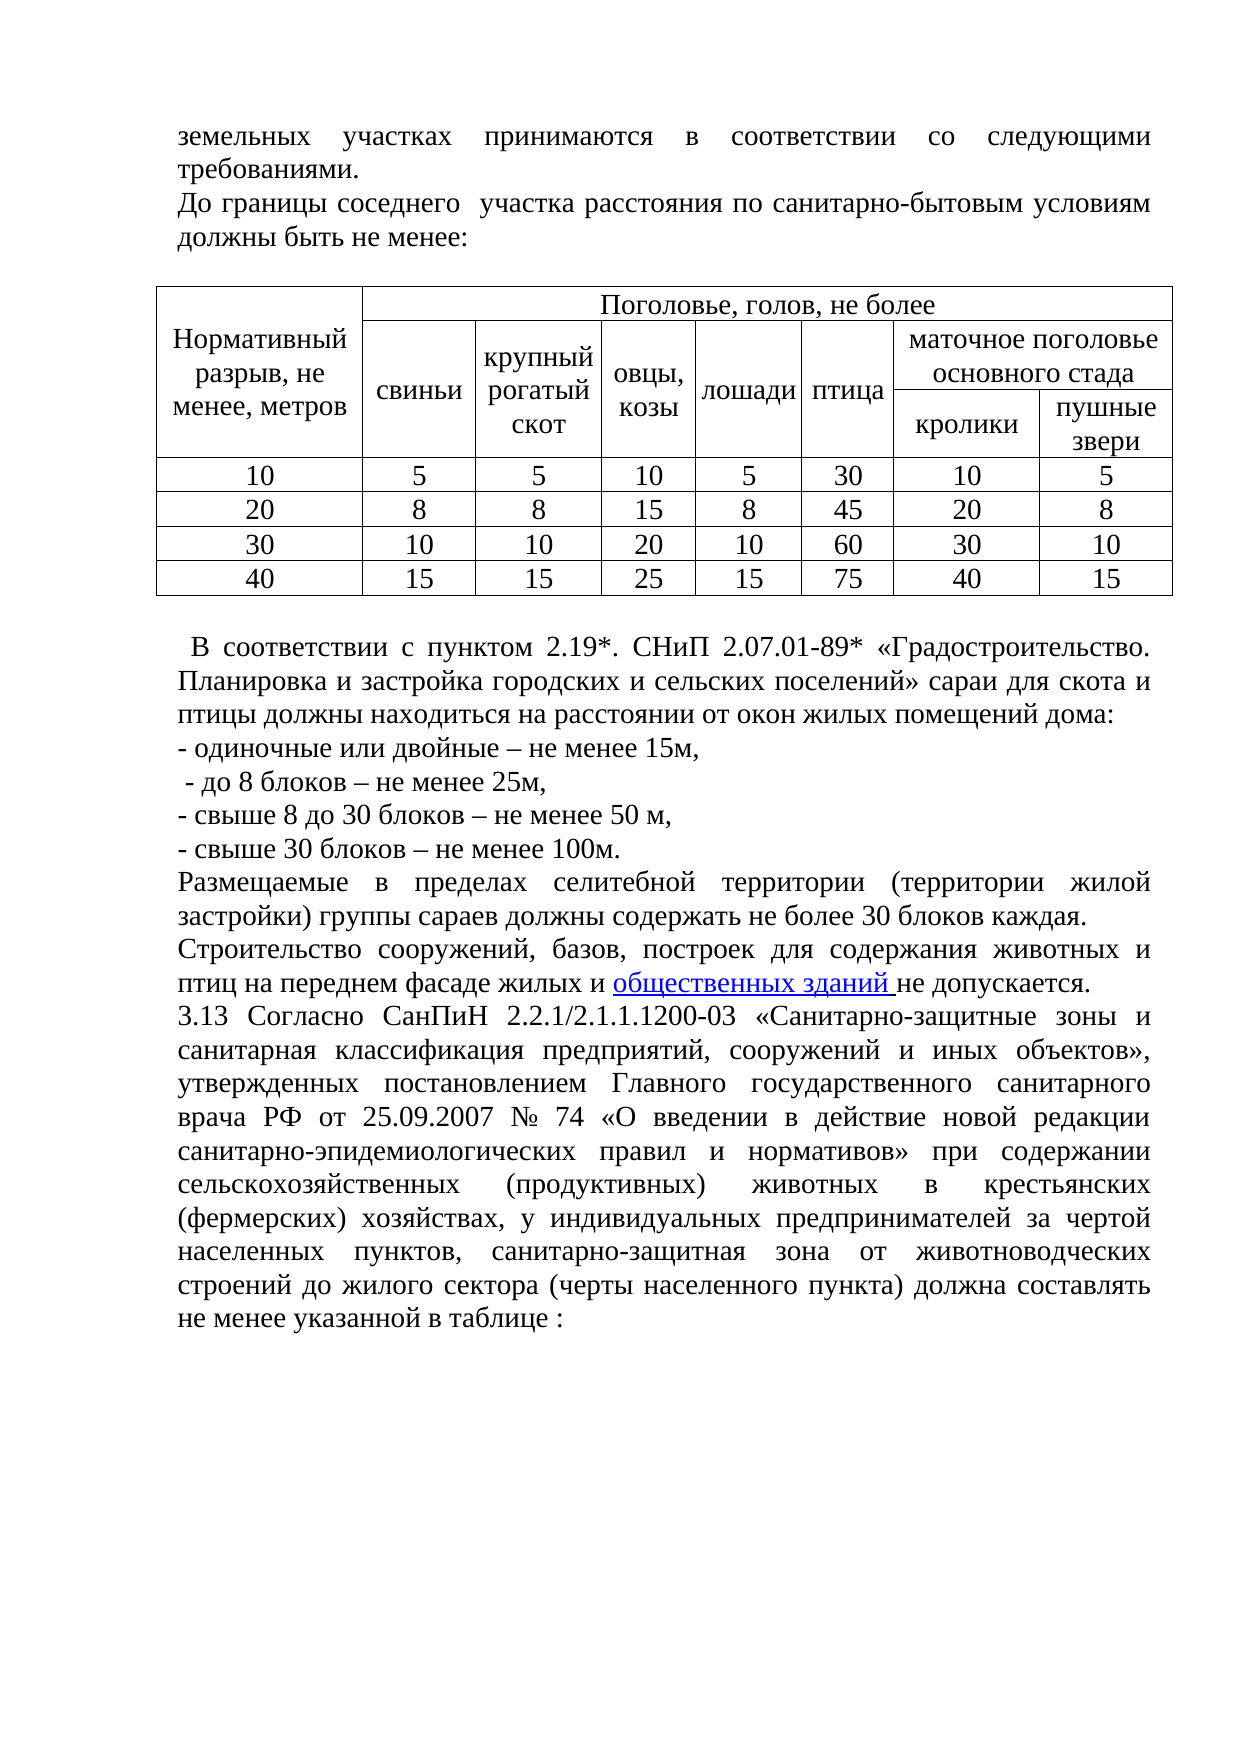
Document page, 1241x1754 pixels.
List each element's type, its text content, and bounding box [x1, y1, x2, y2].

table_cell 10 [1040, 527, 1172, 560]
table_cell 30 [802, 458, 893, 491]
text Строительство сооружений, базов, построек для содержания животных и птиц на переднем фасаде жилых и общественных зданий не допускается. [177, 931, 1152, 998]
table_cell 8 [696, 492, 801, 526]
table_cell 45 [802, 492, 893, 526]
table_cell 20 [157, 492, 362, 526]
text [177, 118, 1152, 185]
table_cell 10 [696, 527, 801, 560]
table_cell 15 [363, 561, 475, 595]
table_cell 75 [802, 561, 893, 595]
table_cell птица [802, 321, 893, 457]
table_header Поголовье, голов, не более [363, 287, 1172, 320]
table_cell 40 [157, 561, 362, 595]
table_cell 40 [894, 561, 1039, 595]
table_cell кролики [894, 390, 1039, 457]
table_cell крупный рогатый скот [476, 321, 601, 457]
table_cell 15 [696, 561, 801, 595]
table_cell 5 [476, 458, 601, 491]
table_cell 5 [696, 458, 801, 491]
table_cell 10 [476, 527, 601, 560]
table_cell 10 [157, 458, 362, 491]
table_cell 10 [363, 527, 475, 560]
text В соответствии с пунктом 2.19*. СНиП 2.07.01-89* «Градостроительство. Планировка и застройка городских и сельских поселений» сараи для скота и птицы должны находиться на расстоянии от окон жилых помещений дома: [177, 629, 1152, 730]
table_cell овцы, козы [602, 321, 695, 457]
table_cell 30 [157, 527, 362, 560]
text Размещаемые в пределах селитебной территории (территории жилой застройки) группы сараев должны содержать не более 30 блоков каждая. [177, 864, 1152, 931]
table_cell 20 [602, 527, 695, 560]
text - до 8 блоков – не менее 25м, [177, 764, 1152, 797]
table_header Нормативный разрыв, не менее, метров [157, 287, 362, 457]
text - одиночные или двойные – не менее 15м, [177, 730, 1152, 764]
table_cell лошади [696, 321, 801, 457]
table_cell маточное поголовье основного стада [894, 321, 1172, 388]
table_cell 10 [894, 458, 1039, 491]
text До границы соседнего участка расстояния по санитарно-бытовым условиям должны быть не менее: [177, 185, 1152, 252]
table_cell 15 [1040, 561, 1172, 595]
text 3.13 Согласно СанПиН 2.2.1/2.1.1.1200-03 «Санитарно-защитные зоны и санитарная классификация предприятий, сооружений и иных объектов», утвержденных постановлением Главного государственного санитарного врача РФ от 25.09.2007 № 74 «О введении в действие новой редакции санитарно-эпидемиологических правил и нормативов» при содержании сельскохозяйственных (продуктивных) животных в крестьянских (фермерских) хозяйствах, у индивидуальных предпринимателей за чертой населенных пунктов, санитарно-защитная зона от животноводческих строений до жилого сектора (черты населенного пункта) должна составлять не менее указанной в таблице : [177, 998, 1152, 1334]
table_cell 15 [476, 561, 601, 595]
table_cell 15 [602, 492, 695, 526]
table_cell пушные звери [1040, 390, 1172, 457]
table_cell 60 [802, 527, 893, 560]
text - свыше 30 блоков – не менее 100м. [177, 831, 1152, 864]
text - свыше 8 до 30 блоков – не менее 50 м, [177, 797, 1152, 831]
table_cell 8 [1040, 492, 1172, 526]
table_cell 30 [894, 527, 1039, 560]
table_cell 25 [602, 561, 695, 595]
table_cell 5 [363, 458, 475, 491]
table_cell 5 [1040, 458, 1172, 491]
table_cell 20 [894, 492, 1039, 526]
table_cell 8 [363, 492, 475, 526]
table_cell 8 [476, 492, 601, 526]
table_cell 10 [602, 458, 695, 491]
table_cell свиньи [363, 321, 475, 457]
